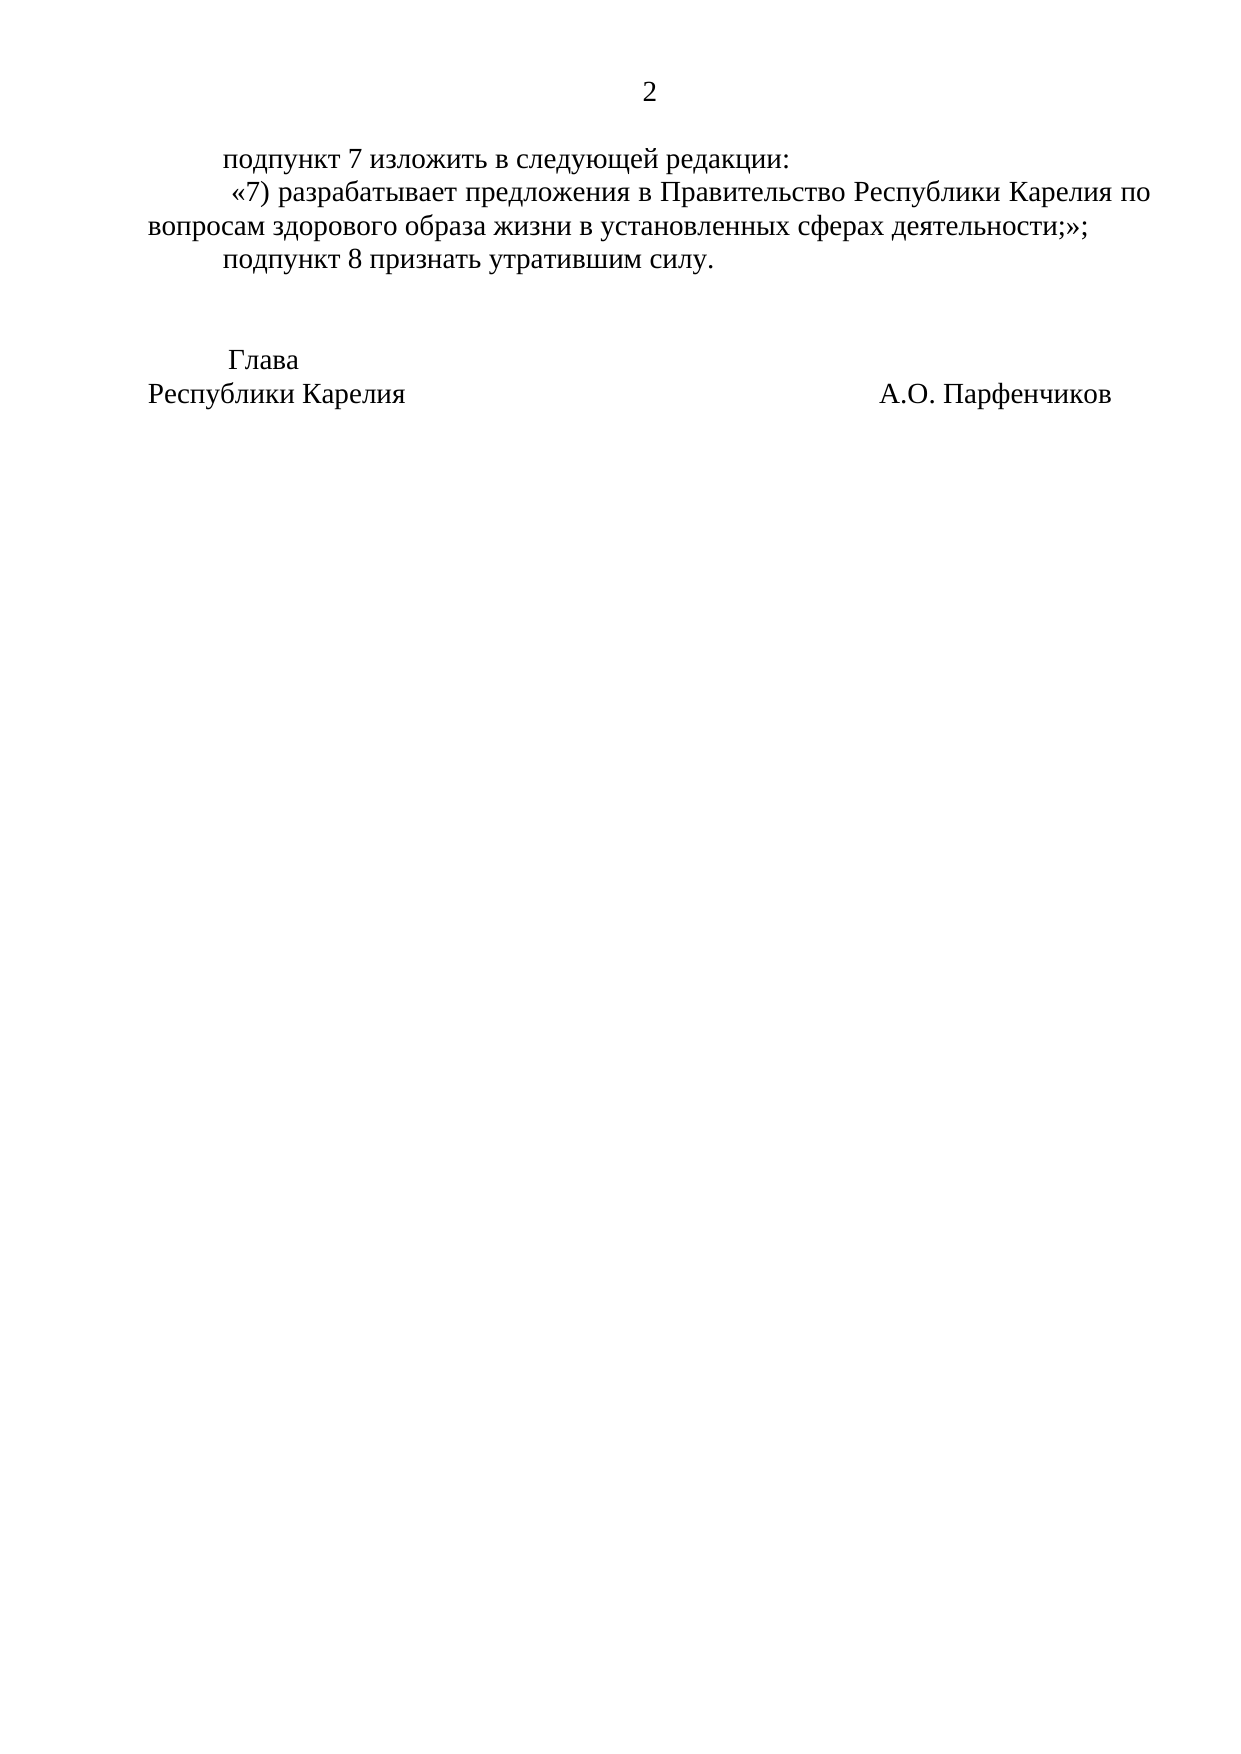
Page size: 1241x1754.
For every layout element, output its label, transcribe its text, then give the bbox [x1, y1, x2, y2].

text «7) разрабатывает предложения в Правительство Республики Карелия по вопросам здорового образа жизни в установленных сферах деятельности;»; [148, 174, 1152, 242]
text подпункт 8 признать утратившим силу. [148, 242, 1152, 275]
text Глава [148, 342, 1152, 376]
text Республики Карелия А.О. Парфенчиков [148, 376, 1152, 409]
text подпункт 7 изложить в следующей редакции: [148, 141, 1152, 174]
